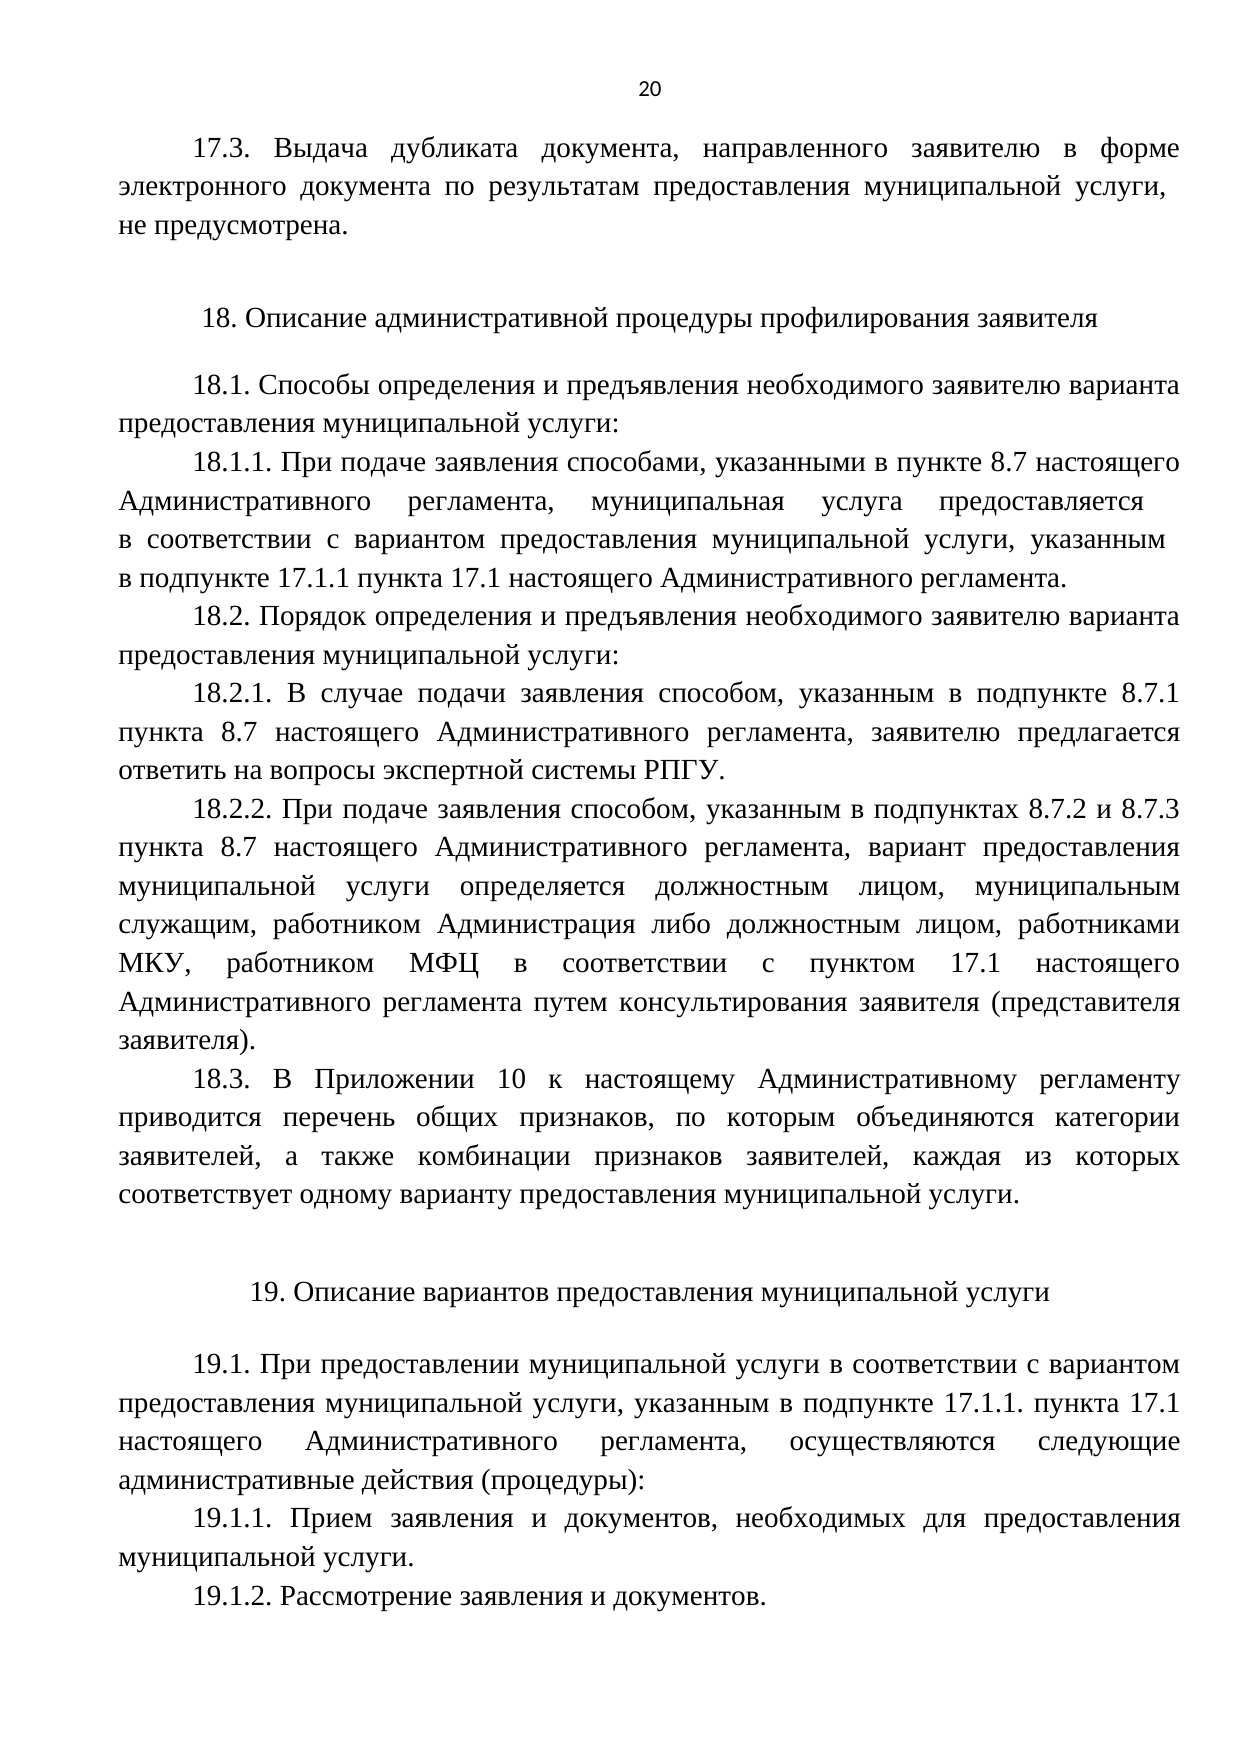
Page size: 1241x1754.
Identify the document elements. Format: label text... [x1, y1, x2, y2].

text 18.2.1. В случае подачи заявления способом, указанным в подпункте 8.7.1 пункта 8.7 настоящего Административного регламента, заявителю предлагается ответить на вопросы экспертной системы РПГУ. [118, 675, 1181, 786]
text 19.1. При предоставлении муниципальной услуги в соответствии с вариантом предоставления муниципальной услуги, указанным в подпункте 17.1.1. пункта 17.1 настоящего Административного регламента, осуществляются следующие административные действия (процедуры): [118, 1346, 1181, 1496]
text 18.1. Способы определения и предъявления необходимого заявителю варианта предоставления муниципальной услуги: [118, 367, 1181, 439]
text 18.2. Порядок определения и предъявления необходимого заявителю варианта предоставления муниципальной услуги: [118, 598, 1181, 670]
subtitle 18. Описание административной процедуры профилирования заявителя [118, 300, 1181, 333]
text 17.3. Выдача дубликата документа, направленного заявителю в форме электронного документа по результатам предоставления муниципальной услуги, не предусмотрена. [118, 130, 1181, 241]
subtitle 19. Описание вариантов предоставления муниципальной услуги [118, 1274, 1181, 1308]
text 19.1.1. Прием заявления и документов, необходимых для предоставления муниципальной услуги. [118, 1501, 1181, 1573]
text 18.2.2. При подаче заявления способом, указанным в подпунктах 8.7.2 и 8.7.3 пункта 8.7 настоящего Административного регламента, вариант предоставления муниципальной услуги определяется должностным лицом, муниципальным служащим, работником Администрация либо должностным лицом, работниками МКУ, работником МФЦ в соответствии с пунктом 17.1 настоящего Административного регламента путем консультирования заявителя (представителя заявителя). [118, 791, 1181, 1056]
text 18.1.1. При подаче заявления способами, указанными в пункте 8.7 настоящего Административного регламента, муниципальная услуга предоставляется в соответствии с вариантом предоставления муниципальной услуги, указанным в подпункте 17.1.1 пункта 17.1 настоящего Административного регламента. [118, 444, 1181, 593]
text 18.3. В Приложении 10 к настоящему Административному регламенту приводится перечень общих признаков, по которым объединяются категории заявителей, а также комбинации признаков заявителей, каждая из которых соответствует одному варианту предоставления муниципальной услуги. [118, 1061, 1181, 1210]
text 19.1.2. Рассмотрение заявления и документов. [118, 1578, 1181, 1611]
